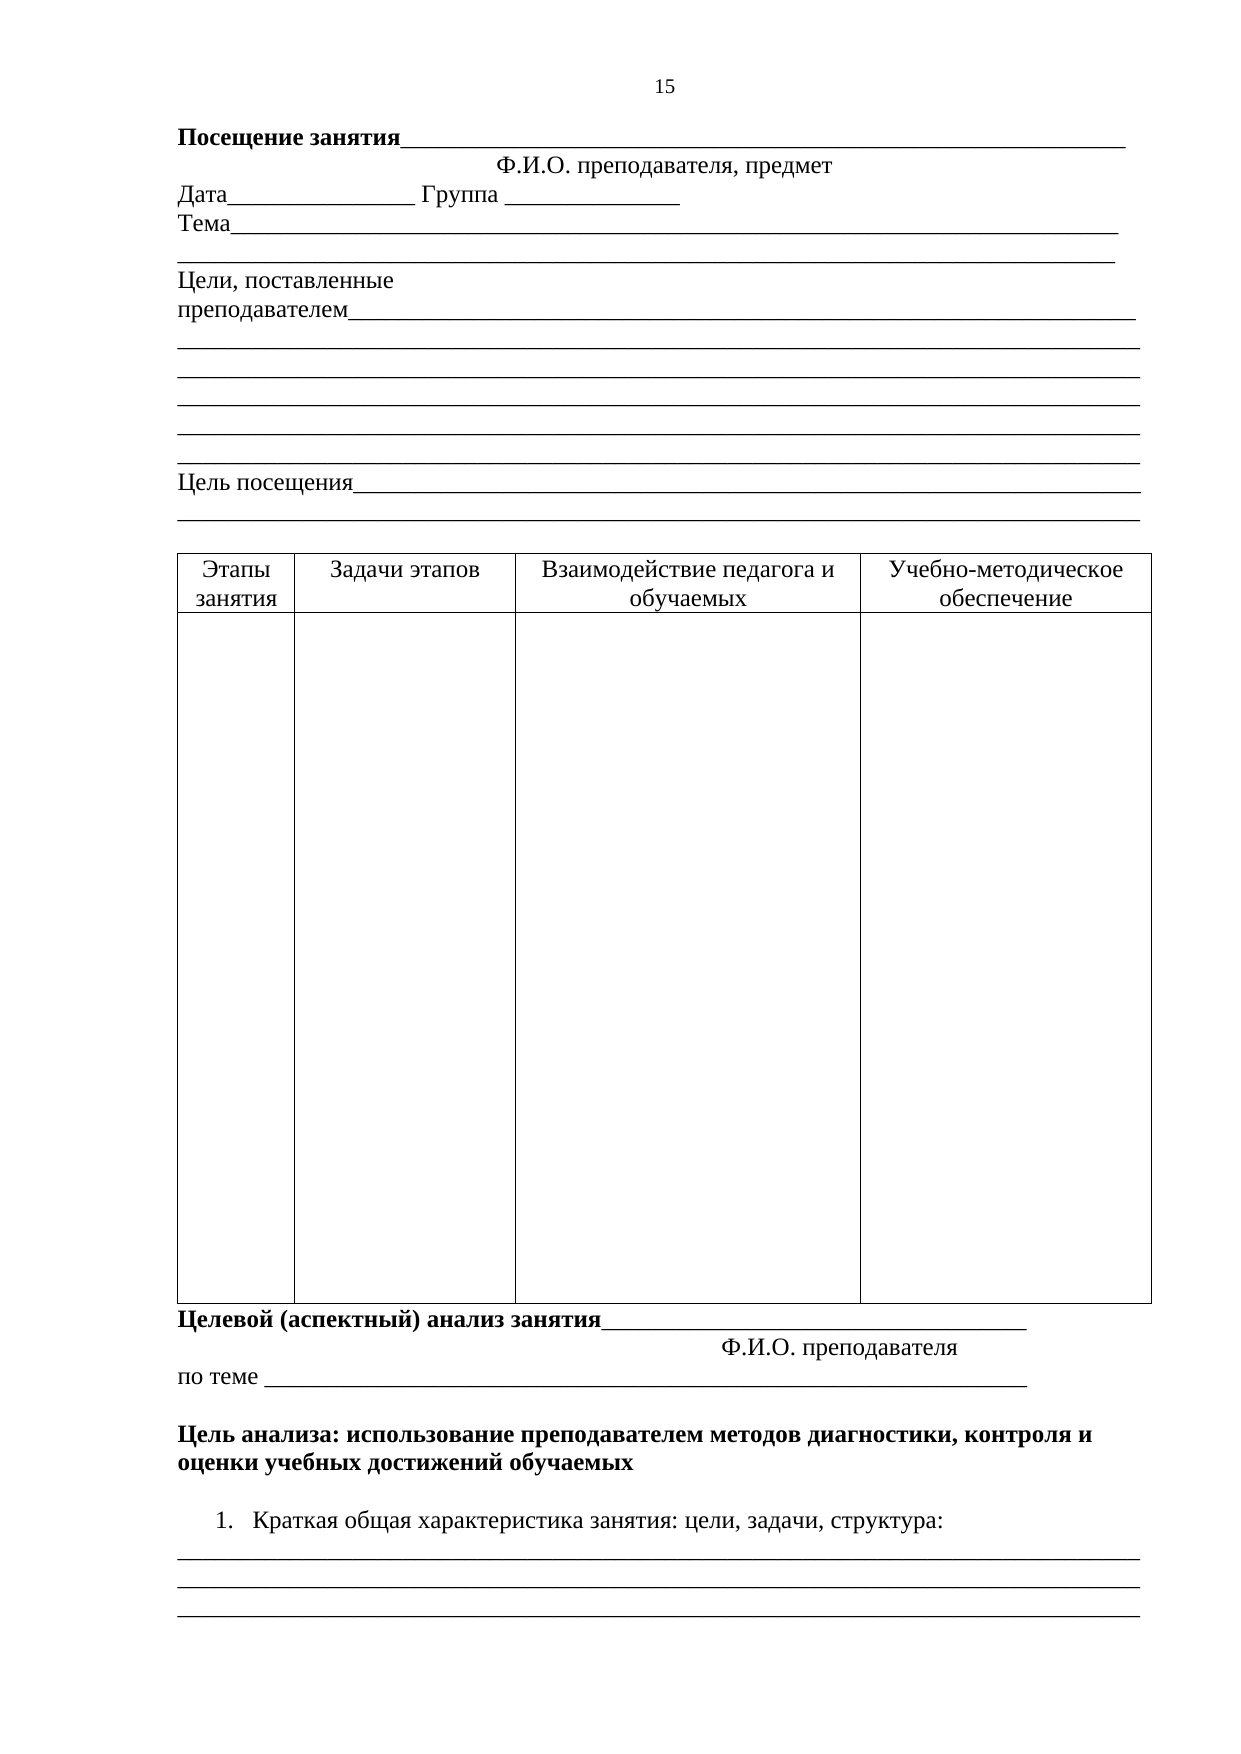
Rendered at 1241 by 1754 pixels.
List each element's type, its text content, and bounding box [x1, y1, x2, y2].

table_cell [516, 613, 860, 1303]
text Ф.И.О. преподавателя, предмет [177, 151, 1152, 179]
table_cell [178, 613, 294, 1303]
text Посещение занятия__________________________________________________________ [177, 122, 1152, 151]
table_header Этапы занятия [178, 554, 294, 612]
text Ф.И.О. преподавателя [177, 1332, 1152, 1361]
table_header Взаимодействие педагога и обучаемых [516, 554, 860, 612]
list Краткая общая характеристика занятия: цели, задачи, структура: [215, 1505, 1152, 1534]
text по теме _____________________________________________________________ [177, 1361, 1152, 1390]
text Тема_______________________________________________________________________ [177, 208, 1152, 237]
table_header Учебно-методическое обеспечение [861, 554, 1151, 612]
text _____________________________________________________________________________ [177, 496, 1152, 524]
table_header Задачи этапов [295, 554, 515, 612]
text Целевой (аспектный) анализ занятия__________________________________ [177, 1304, 1152, 1332]
text Цели, поставленные преподавателем_______________________________________________________________ [177, 266, 1152, 323]
text _____________________________________________________________________________ [177, 352, 1152, 381]
text _____________________________________________________________________________ [177, 438, 1152, 467]
text Дата_______________ Группа ______________ [177, 179, 1152, 208]
text Цель посещения_______________________________________________________________ [177, 467, 1152, 496]
text _____________________________________________________________________________ [177, 409, 1152, 438]
table_cell [861, 613, 1151, 1303]
text Цель анализа: использование преподавателем методов диагностики, контроля и оценки учебных достижений обучаемых [177, 1419, 1152, 1476]
table_cell [295, 613, 515, 1303]
text _____________________________________________________________________________ [177, 323, 1152, 352]
text ___________________________________________________________________________ [177, 237, 1152, 266]
text _____________________________________________________________________________ [177, 381, 1152, 409]
